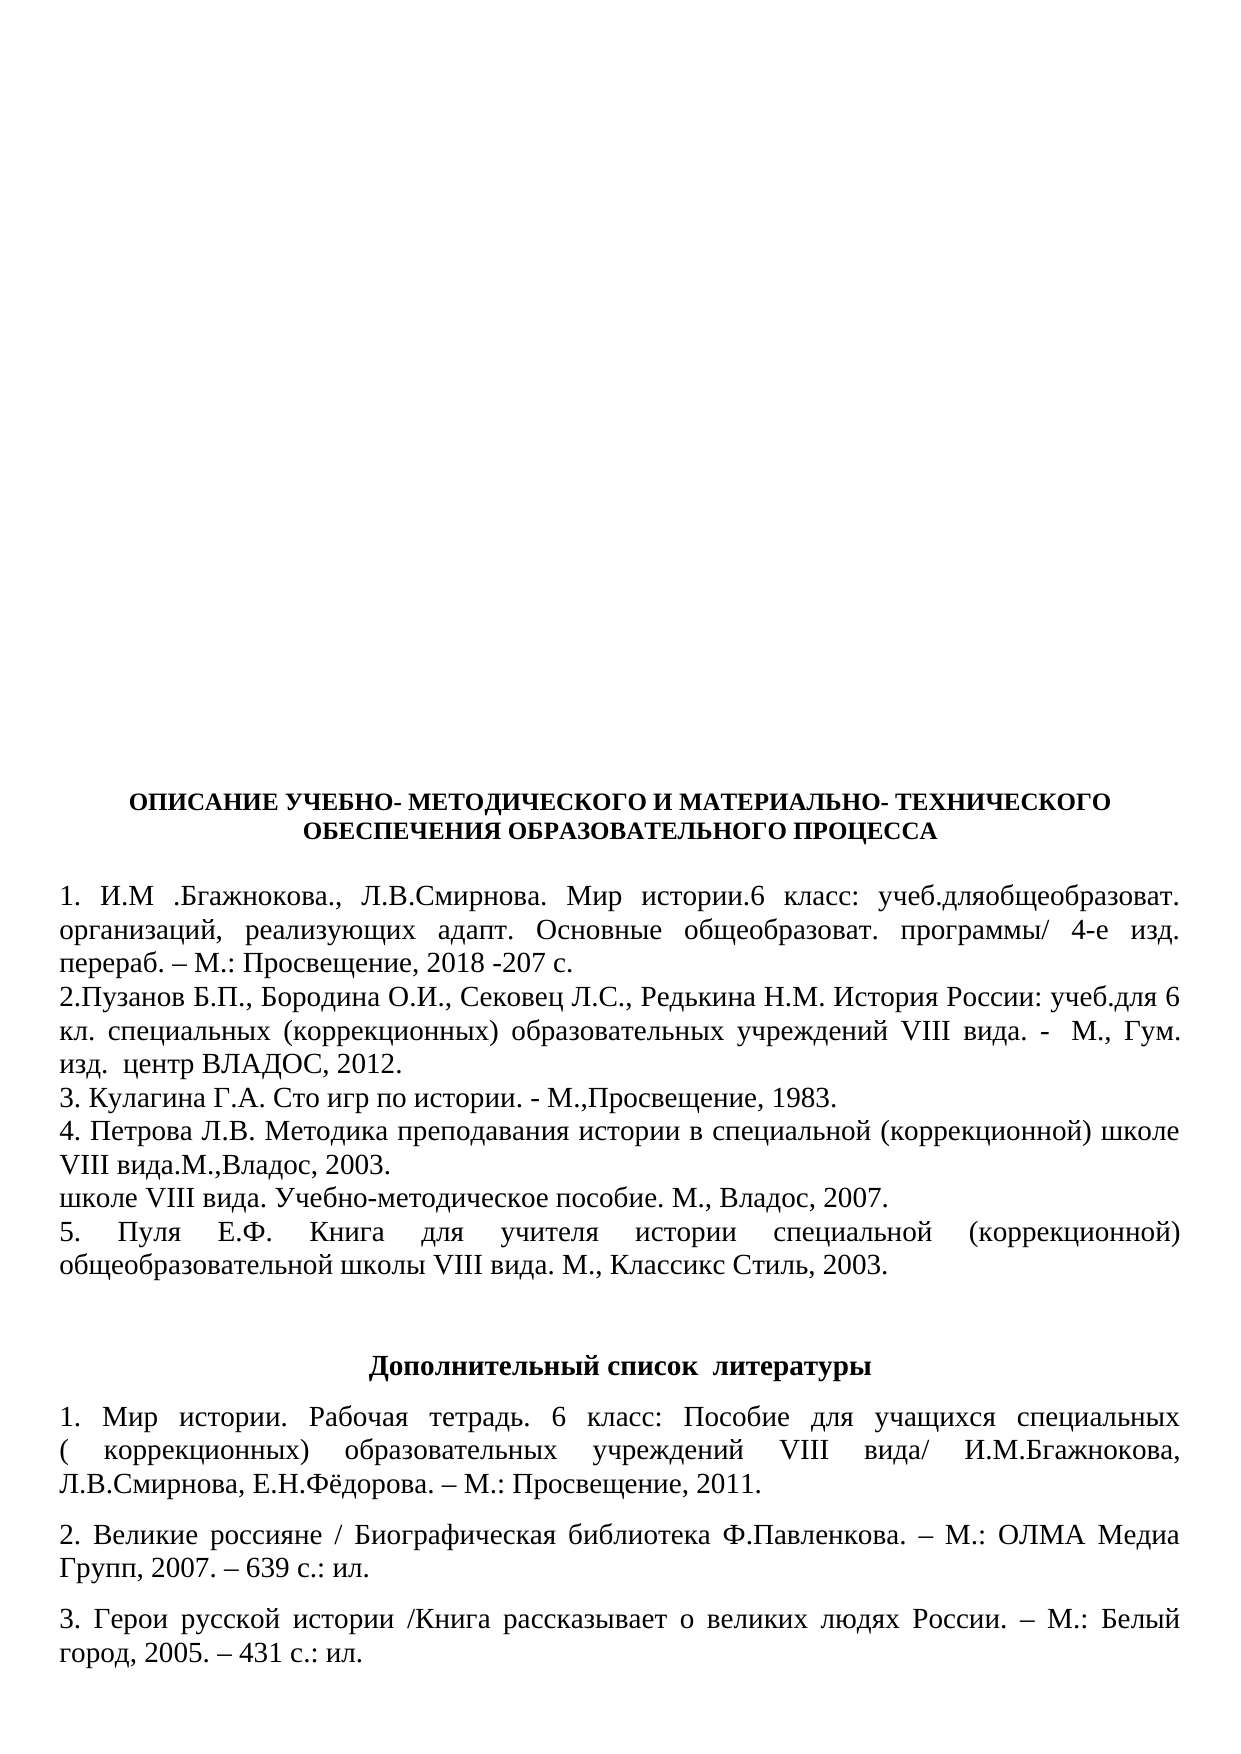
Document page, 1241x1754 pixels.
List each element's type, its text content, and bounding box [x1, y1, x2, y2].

text 3. Кулагина Г.А. Сто игр по истории. - М.,Просвещение, 1983. [59, 1080, 1181, 1113]
text 2.Пузанов Б.П., Бородина О.И., Сековец Л.С., Редькина Н.М. История России: учеб.для 6 кл. специальных (коррекционных) образовательных учреждений VIII вида. - М., Гум. изд. центр ВЛАДОС, 2012. [59, 979, 1181, 1080]
text 4. Петрова Л.В. Методика преподавания истории в специальной (коррекционной) школе VIII вида.М.,Владос, 2003. [59, 1113, 1181, 1180]
text 3. Герои русской истории /Книга рассказывает о великих людях России. – М.: Белый город, 2005. – 431 с.: ил. [59, 1601, 1181, 1668]
text 1. И.М .Бгажнокова., Л.В.Смирнова. Мир истории.6 класс: учеб.дляобщеобразоват. организаций, реализующих адапт. Основные общеобразоват. программы/ 4-е изд. перераб. – М.: Просвещение, 2018 -207 с. [59, 878, 1181, 979]
text Дополнительный список литературы [59, 1348, 1181, 1382]
text школе VIII вида. Учебно-методическое пособие. М., Владос, 2007. [59, 1180, 1181, 1214]
text 1. Мир истории. Рабочая тетрадь. 6 класс: Пособие для учащихся специальных ( коррекционных) образовательных учреждений VIII вида/ И.М.Бгажнокова, Л.В.Смирнова, Е.Н.Фёдорова. – М.: Просвещение, 2011. [59, 1399, 1181, 1499]
text 2. Великие россияне / Биографическая библиотека Ф.Павленкова. – М.: ОЛМА Медиа Групп, 2007. – 639 с.: ил. [59, 1517, 1181, 1584]
text 5. Пуля Е.Ф. Книга для учителя истории специальной (коррекционной) общеобразовательной школы VIII вида. М., Классикс Стиль, 2003. [59, 1214, 1181, 1281]
text ОПИСАНИЕ УЧЕБНО- МЕТОДИЧЕСКОГО И МАТЕРИАЛЬНО- ТЕХНИЧЕСКОГО ОБЕСПЕЧЕНИЯ ОБРАЗОВАТЕЛЬНОГО ПРОЦЕССА [59, 787, 1181, 845]
